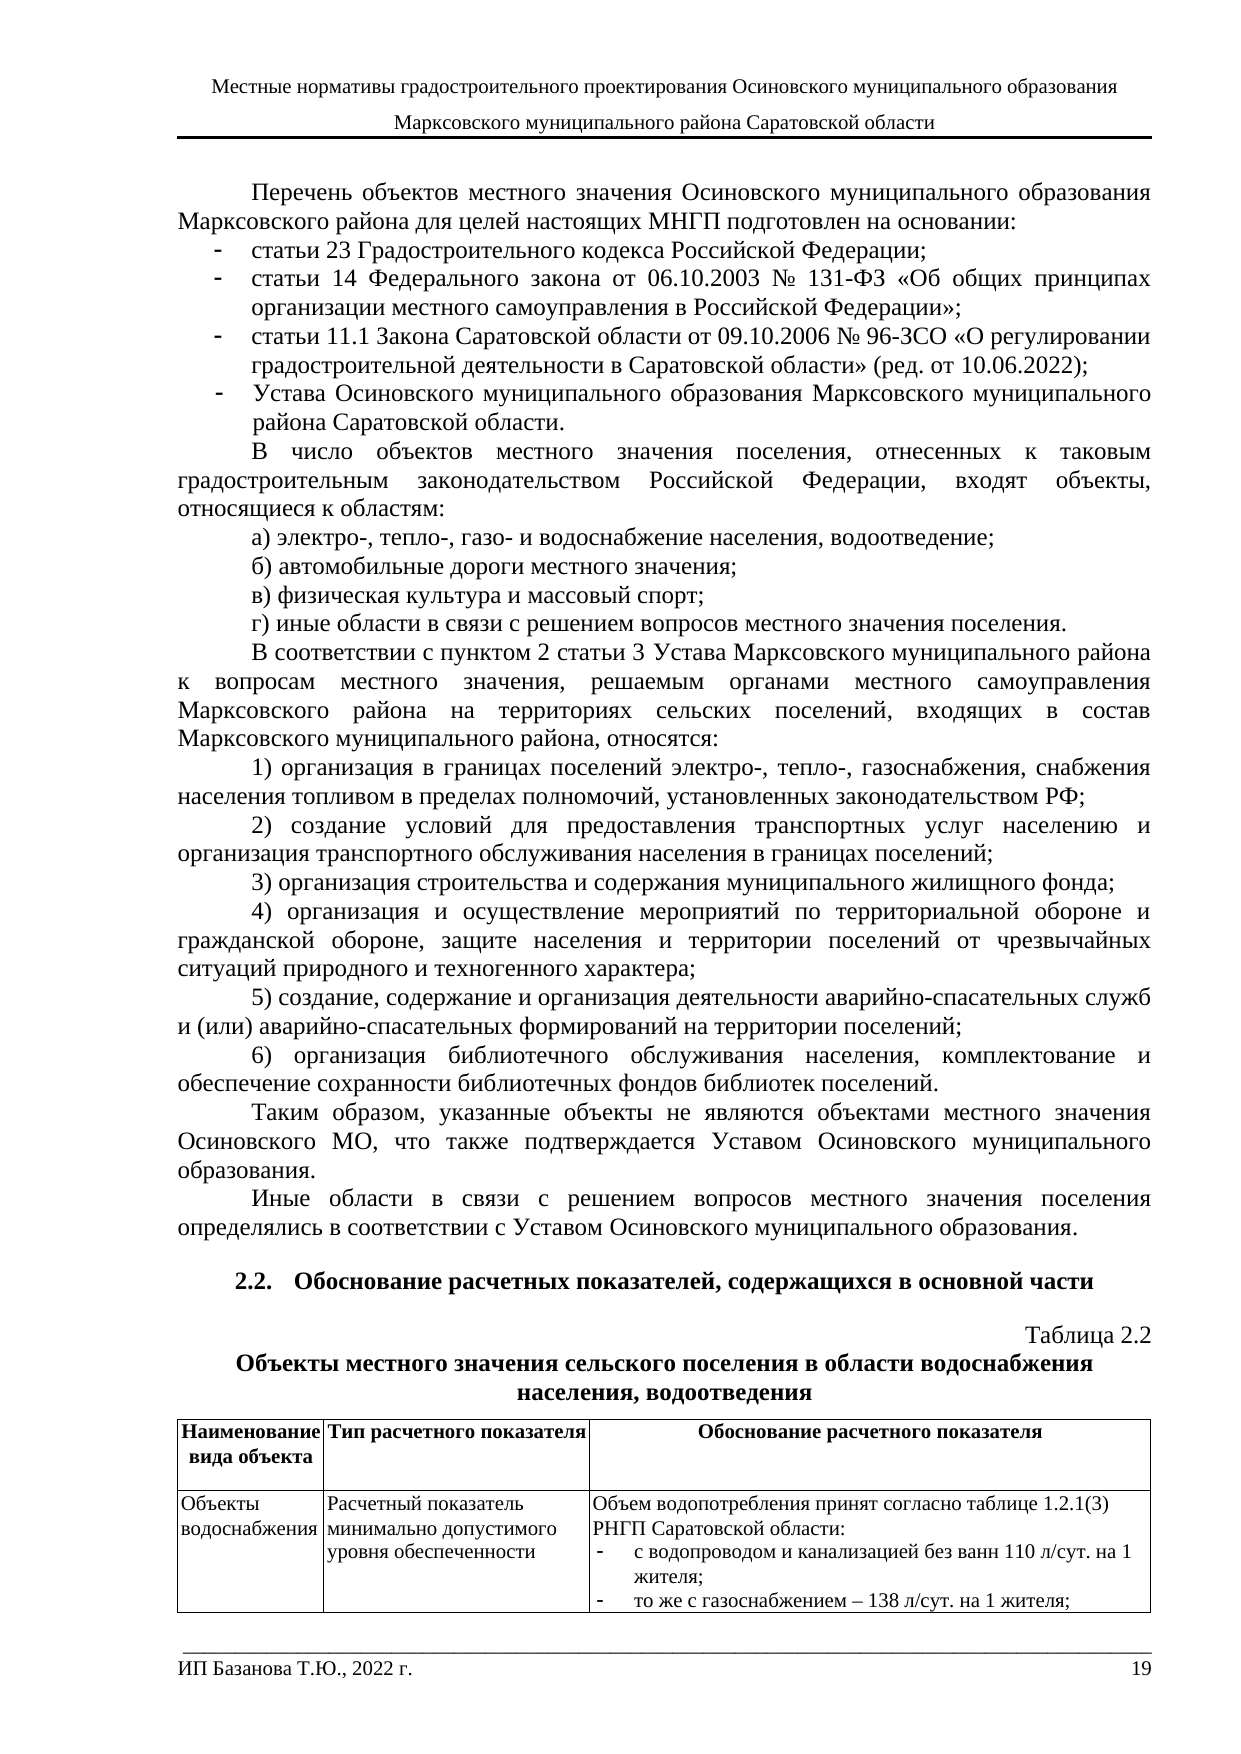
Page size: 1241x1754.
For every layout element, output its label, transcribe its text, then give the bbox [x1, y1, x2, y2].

subtitle Объекты местного значения сельского поселения в области водоснабжения населения, водоотведения [177, 1348, 1152, 1406]
text в) физическая культура и массовый спорт; [177, 580, 1152, 608]
list статьи 14 Федерального закона от 06.10.2003 № 131-ФЗ «Об общих принципах организации местного самоуправления в Российской Федерации»; [213, 263, 1152, 321]
table_header Тип расчетного показателя [324, 1420, 589, 1490]
text 3) организация строительства и содержания муниципального жилищного фонда; [177, 867, 1152, 896]
table_cell Объекты водоснабжения [178, 1491, 323, 1612]
text 6) организация библиотечного обслуживания населения, комплектование и обеспечение сохранности библиотечных фондов библиотек поселений. [177, 1040, 1152, 1097]
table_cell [324, 1491, 589, 1612]
text Иные области в связи с решением вопросов местного значения поселения определялись в соответствии с Уставом Осиновского муниципального образования. [177, 1183, 1152, 1241]
text г) иные области в связи с решением вопросов местного значения поселения. [177, 608, 1152, 637]
list статьи 11.1 Закона Саратовской области от 09.10.2006 № 96-ЗСО «О регулировании градостроительной деятельности в Саратовской области» (ред. от 10.06.2022); [213, 321, 1152, 378]
table_header Наименование вида объекта [178, 1420, 323, 1490]
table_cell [590, 1491, 1150, 1612]
text 5) создание, содержание и организация деятельности аварийно-спасательных служб и (или) аварийно-спасательных формирований на территории поселений; [177, 982, 1152, 1040]
text Таблица 2.2 [177, 1320, 1152, 1348]
text В число объектов местного значения поселения, отнесенных к таковым градостроительным законодательством Российской Федерации, входят объекты, относящиеся к областям: [177, 436, 1152, 522]
text б) автомобильные дороги местного значения; [177, 551, 1152, 580]
table_header Обоснование расчетного показателя [590, 1420, 1150, 1490]
text а) электро-, тепло-, газо- и водоснабжение населения, водоотведение; [177, 522, 1152, 551]
list Устава Осиновского муниципального образования Марксовского муниципального района Саратовской области. [215, 378, 1152, 436]
list статьи 23 Градостроительного кодекса Российской Федерации; [213, 235, 1152, 263]
text 1) организация в границах поселений электро-, тепло-, газоснабжения, снабжения населения топливом в пределах полномочий, установленных законодательством РФ; [177, 752, 1152, 810]
text Перечень объектов местного значения Осиновского муниципального образования Марксовского района для целей настоящих МНГП подготовлен на основании: [177, 177, 1152, 235]
text 2) создание условий для предоставления транспортных услуг населению и организация транспортного обслуживания населения в границах поселений; [177, 810, 1152, 867]
text Таким образом, указанные объекты не являются объектами местного значения Осиновского МО, что также подтверждается Уставом Осиновского муниципального образования. [177, 1097, 1152, 1183]
text 4) организация и осуществление мероприятий по территориальной обороне и гражданской обороне, защите населения и территории поселений от чрезвычайных ситуаций природного и техногенного характера; [177, 896, 1152, 982]
subtitle Обоснование расчетных показателей, содержащихся в основной части [177, 1266, 1152, 1295]
text В соответствии с пунктом 2 статьи 3 Устава Марксовского муниципального района к вопросам местного значения, решаемым органами местного самоуправления Марксовского района на территориях сельских поселений, входящих в состав Марксовского муниципального района, относятся: [177, 637, 1152, 752]
